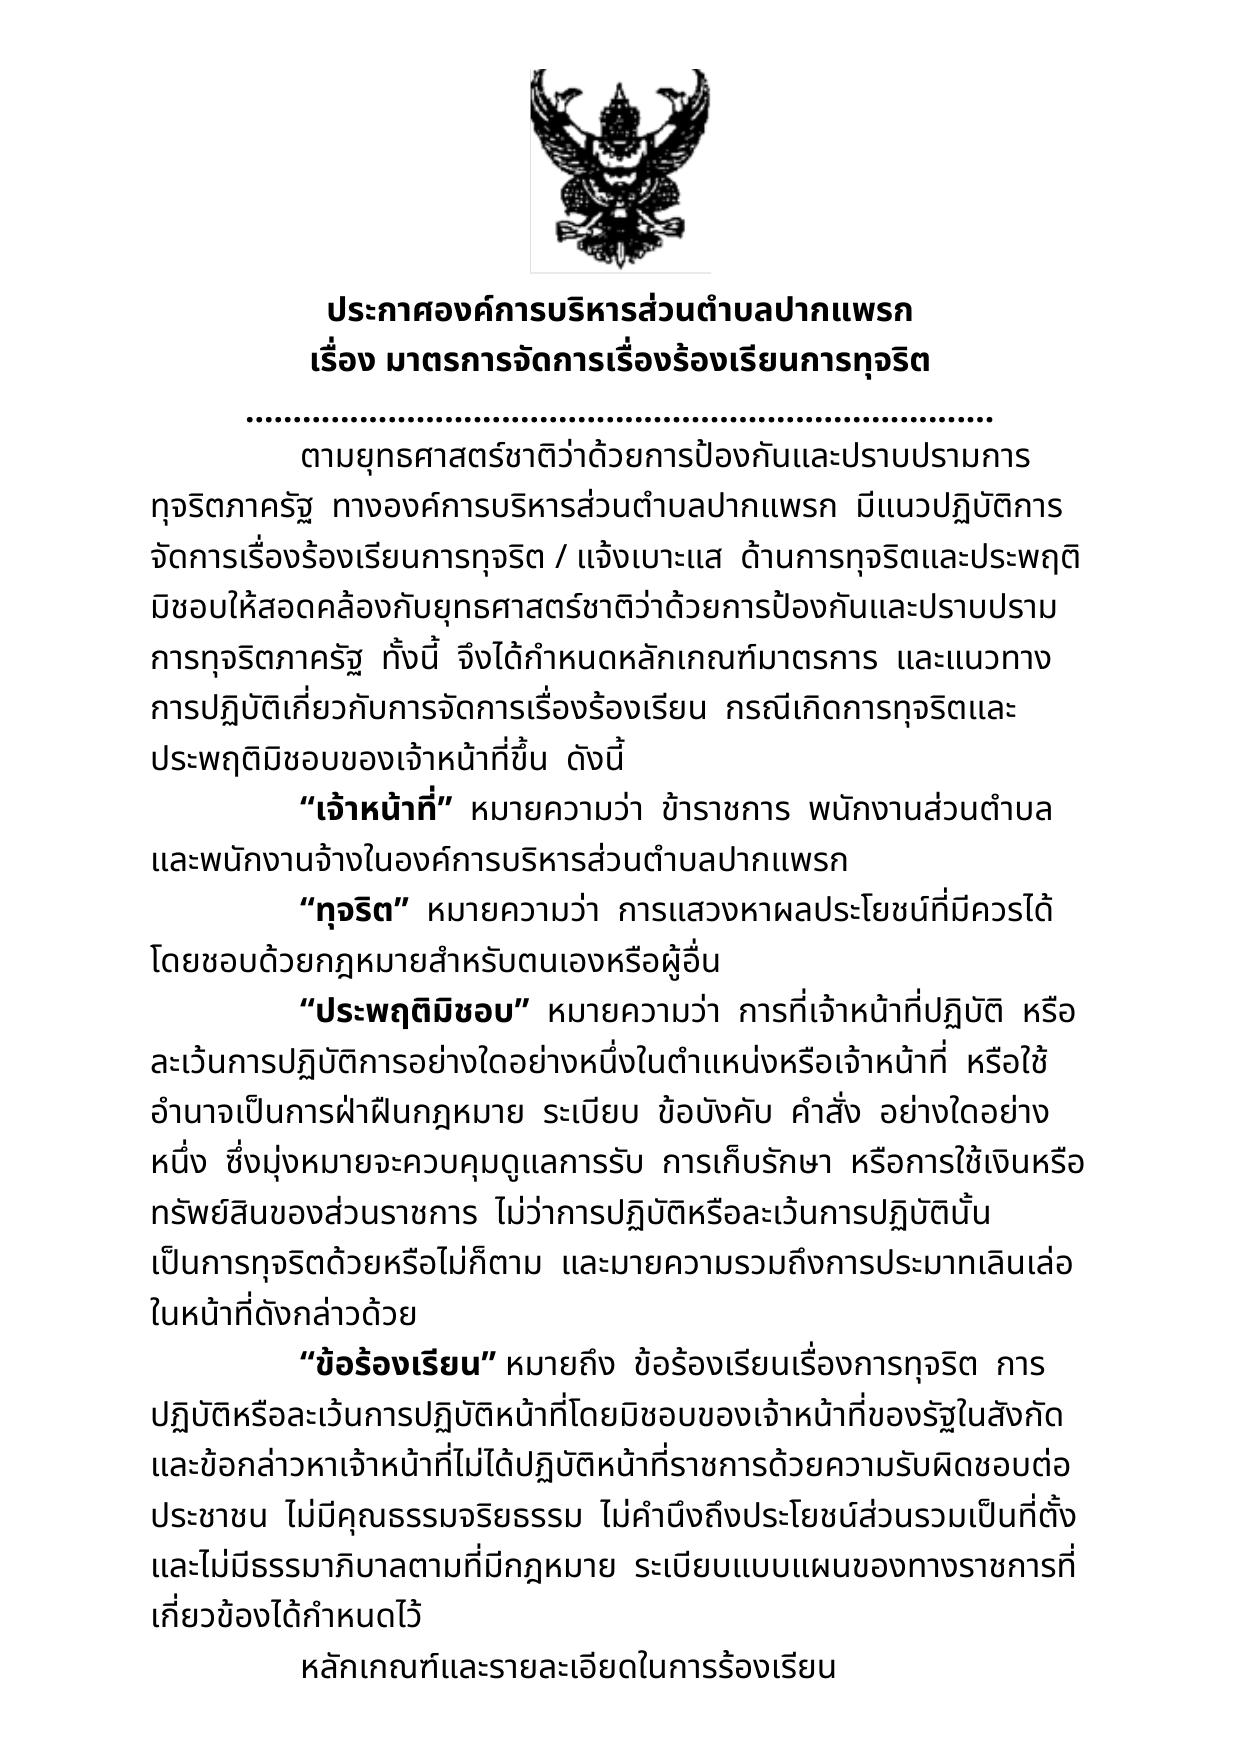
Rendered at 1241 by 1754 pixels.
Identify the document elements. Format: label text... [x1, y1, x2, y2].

text หลักเกณฑ์และรายละเอียดในการร้องเรียน [150, 1643, 1090, 1693]
text ............................................................................... [150, 386, 1090, 432]
picture [529, 69, 712, 277]
text เรื่อง มาตรการจัดการเรื่องร้องเรียนการทุจริต [150, 336, 1090, 386]
text “ทุจริต” หมายความว่า การแสวงหาผลประโยชน์ที่มีควรได้โดยชอบด้วยกฎหมายสำหรับตนเองหรือผู้อื่น [150, 886, 1090, 987]
text ตามยุทธศาสตร์ชาติว่าด้วยการป้องกันและปราบปรามการทุจริตภาครัฐ ทางองค์การบริหารส่วนตำบลปากแพรก มีแนวปฏิบัติการจัดการเรื่องร้องเรียนการทุจริต / แจ้งเบาะแส ด้านการทุจริตและประพฤติมิชอบให้สอดคล้องกับยุทธศาสตร์ชาติว่าด้วยการป้องกันและปราบปรามการทุจริตภาครัฐ ทั้งนี้ จึงได้กำหนดหลักเกณฑ์มาตรการ และแนวทางการปฏิบัติเกี่ยวกับการจัดการเรื่องร้องเรียน กรณีเกิดการทุจริตและประพฤติมิชอบของเจ้าหน้าที่ขึ้น ดังนี้ [150, 432, 1090, 785]
text ประกาศองค์การบริหารส่วนตำบลปากแพรก [150, 286, 1090, 336]
text “ข้อร้องเรียน” หมายถึง ข้อร้องเรียนเรื่องการทุจริต การปฏิบัติหรือละเว้นการปฏิบัติหน้าที่โดยมิชอบของเจ้าหน้าที่ของรัฐในสังกัด และข้อกล่าวหาเจ้าหน้าที่ไม่ได้ปฏิบัติหน้าที่ราชการด้วยความรับผิดชอบต่อประชาชน ไม่มีคุณธรรมจริยธรรม ไม่คำนึงถึงประโยชน์ส่วนรวมเป็นที่ตั้งและไม่มีธรรมาภิบาลตามที่มีกฎหมาย ระเบียบแบบแผนของทางราชการที่เกี่ยวข้องได้กำหนดไว้ [150, 1340, 1090, 1643]
text “เจ้าหน้าที่” หมายความว่า ข้าราชการ พนักงานส่วนตำบล และพนักงานจ้างในองค์การบริหารส่วนตำบลปากแพรก [150, 785, 1090, 886]
text “ประพฤติมิชอบ” หมายความว่า การที่เจ้าหน้าที่ปฏิบัติ หรือละเว้นการปฏิบัติการอย่างใดอย่างหนึ่งในตำแหน่งหรือเจ้าหน้าที่ หรือใช้อำนาจเป็นการฝ่าฝืนกฎหมาย ระเบียบ ข้อบังคับ คำสั่ง อย่างใดอย่างหนึ่ง ซึ่งมุ่งหมายจะควบคุมดูแลการรับ การเก็บรักษา หรือการใช้เงินหรือทรัพย์สินของส่วนราชการ ไม่ว่าการปฏิบัติหรือละเว้นการปฏิบัตินั้นเป็นการทุจริตด้วยหรือไม่ก็ตาม และมายความรวมถึงการประมาทเลินเล่อในหน้าที่ดังกล่าวด้วย [150, 987, 1090, 1340]
